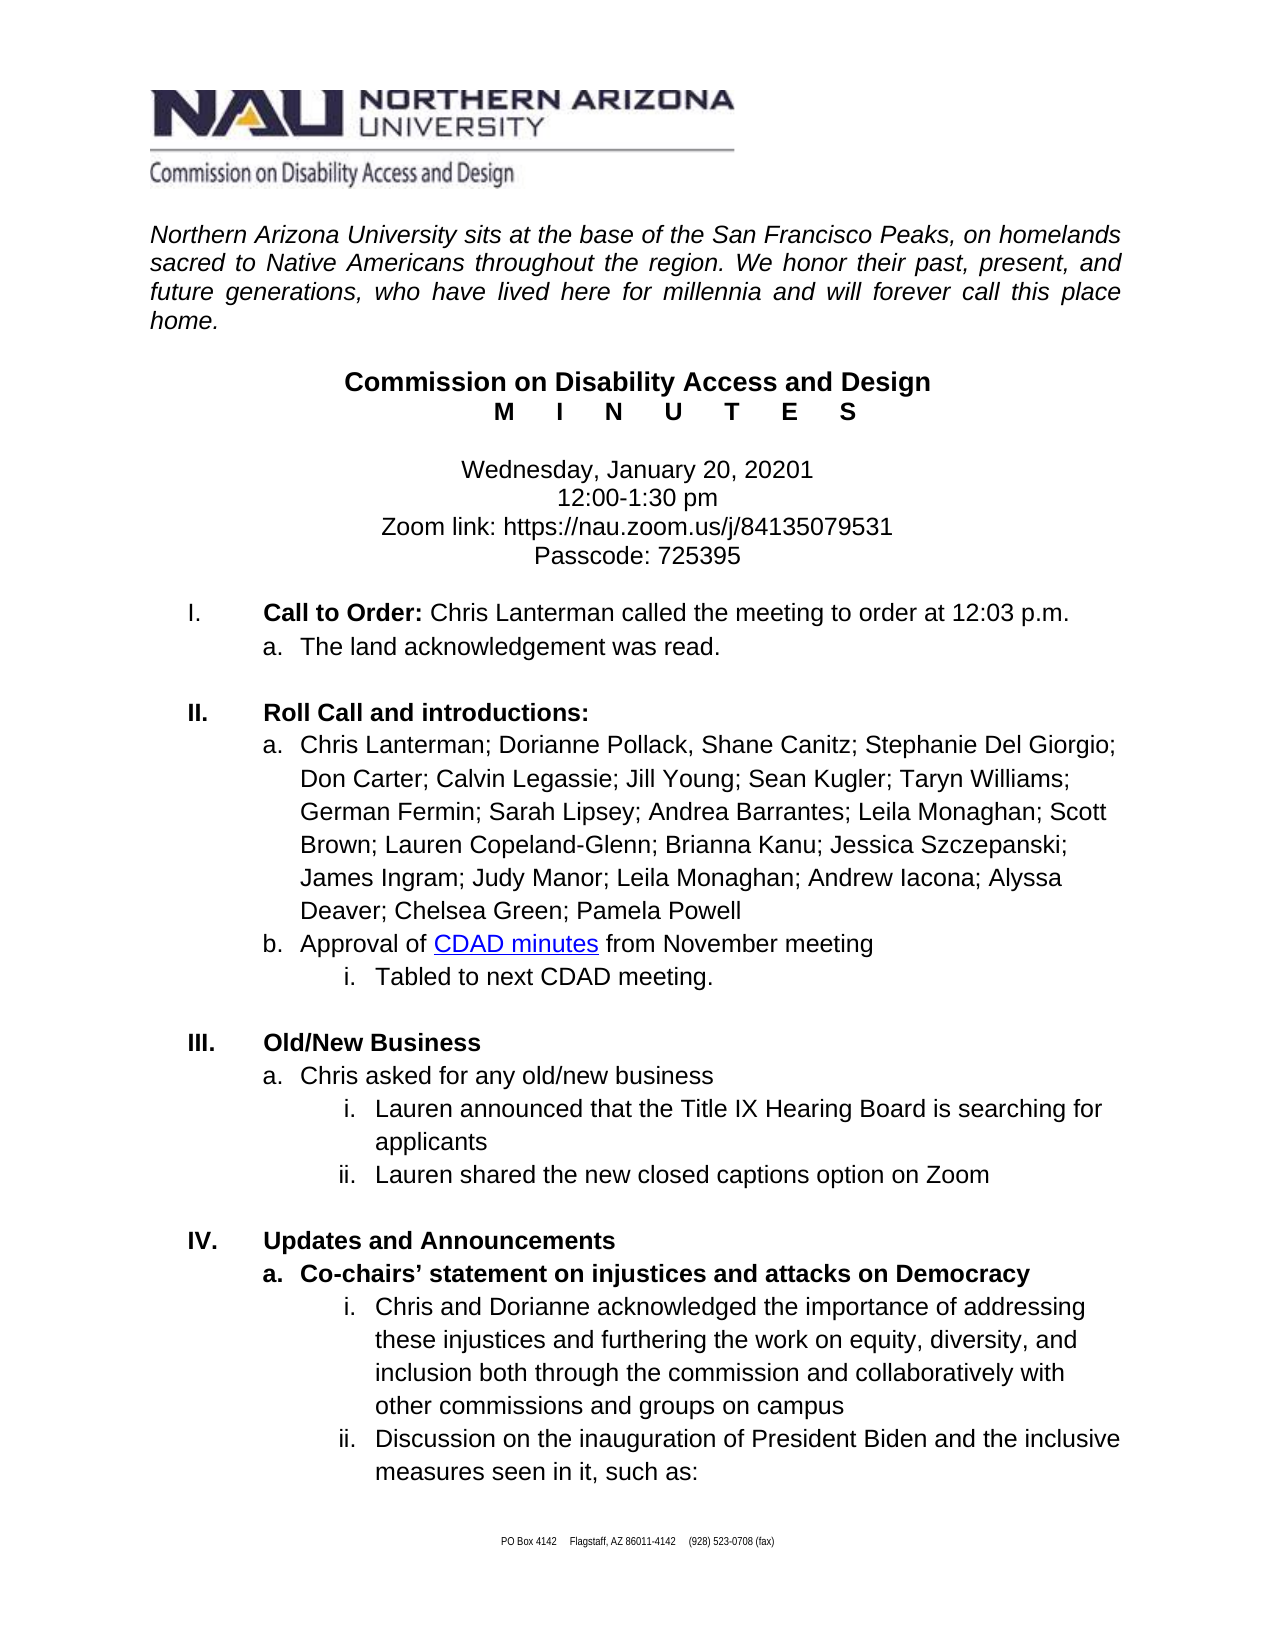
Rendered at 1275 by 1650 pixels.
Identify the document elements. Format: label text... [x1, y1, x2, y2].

text Zoom link: https://nau.zoom.us/j/84135079531 [150, 512, 1125, 541]
list Updates and Announcements [187, 1226, 1125, 1254]
list Lauren announced that the Title IX Hearing Board is searching for applicants [356, 1094, 1125, 1156]
list Lauren shared the new closed captions option on Zoom [356, 1160, 1125, 1188]
text 12:00-1:30 pm [150, 483, 1125, 512]
list Old/New Business [187, 1028, 1125, 1056]
text Northern Arizona University sits at the base of the San Francisco Peaks, on homelands sacred to Native Americans throughout the region. We honor their past, present, and future generations, who have lived here for millennia and will forever call this place home. [150, 220, 1125, 335]
text Passcode: 725395 [150, 541, 1125, 570]
list Chris asked for any old/new business [262, 1061, 1125, 1089]
list Chris and Dorianne acknowledged the importance of addressing these injustices and furthering the work on equity, diversity, and inclusion both through the commission and collaboratively with other commissions and groups on campus [356, 1292, 1125, 1420]
list Co-chairs’ statement on injustices and attacks on Democracy [262, 1259, 1125, 1288]
list Tabled to next CDAD meeting. [356, 962, 1125, 990]
list Roll Call and introductions: [187, 697, 1125, 726]
text Commission on Disability Access and Design [150, 366, 1125, 397]
list Discussion on the inauguration of President Biden and the inclusive measures seen in it, such as: [356, 1424, 1125, 1486]
picture [150, 90, 735, 189]
list Call to Order: Chris Lanterman called the meeting to order at 12:03 p.m. [187, 598, 1125, 627]
list Approval of CDAD minutes from November meeting [262, 929, 1125, 957]
text Wednesday, January 20, 20201 [150, 455, 1125, 483]
text MINUTES [150, 397, 1125, 426]
list Chris Lanterman; Dorianne Pollack, Shane Canitz; Stephanie Del Giorgio; Don Carter; Calvin Legassie; Jill Young; Sean Kugler; Taryn Williams; German Fermin; Sarah Lipsey; Andrea Barrantes; Leila Monaghan; Scott Brown; Lauren Copeland-Glenn; Brianna Kanu; Jessica Szczepanski; James Ingram; Judy Manor; Leila Monaghan; Andrew Iacona; Alyssa Deaver; Chelsea Green; Pamela Powell [262, 731, 1125, 924]
list The land acknowledgement was read. [262, 631, 1125, 660]
